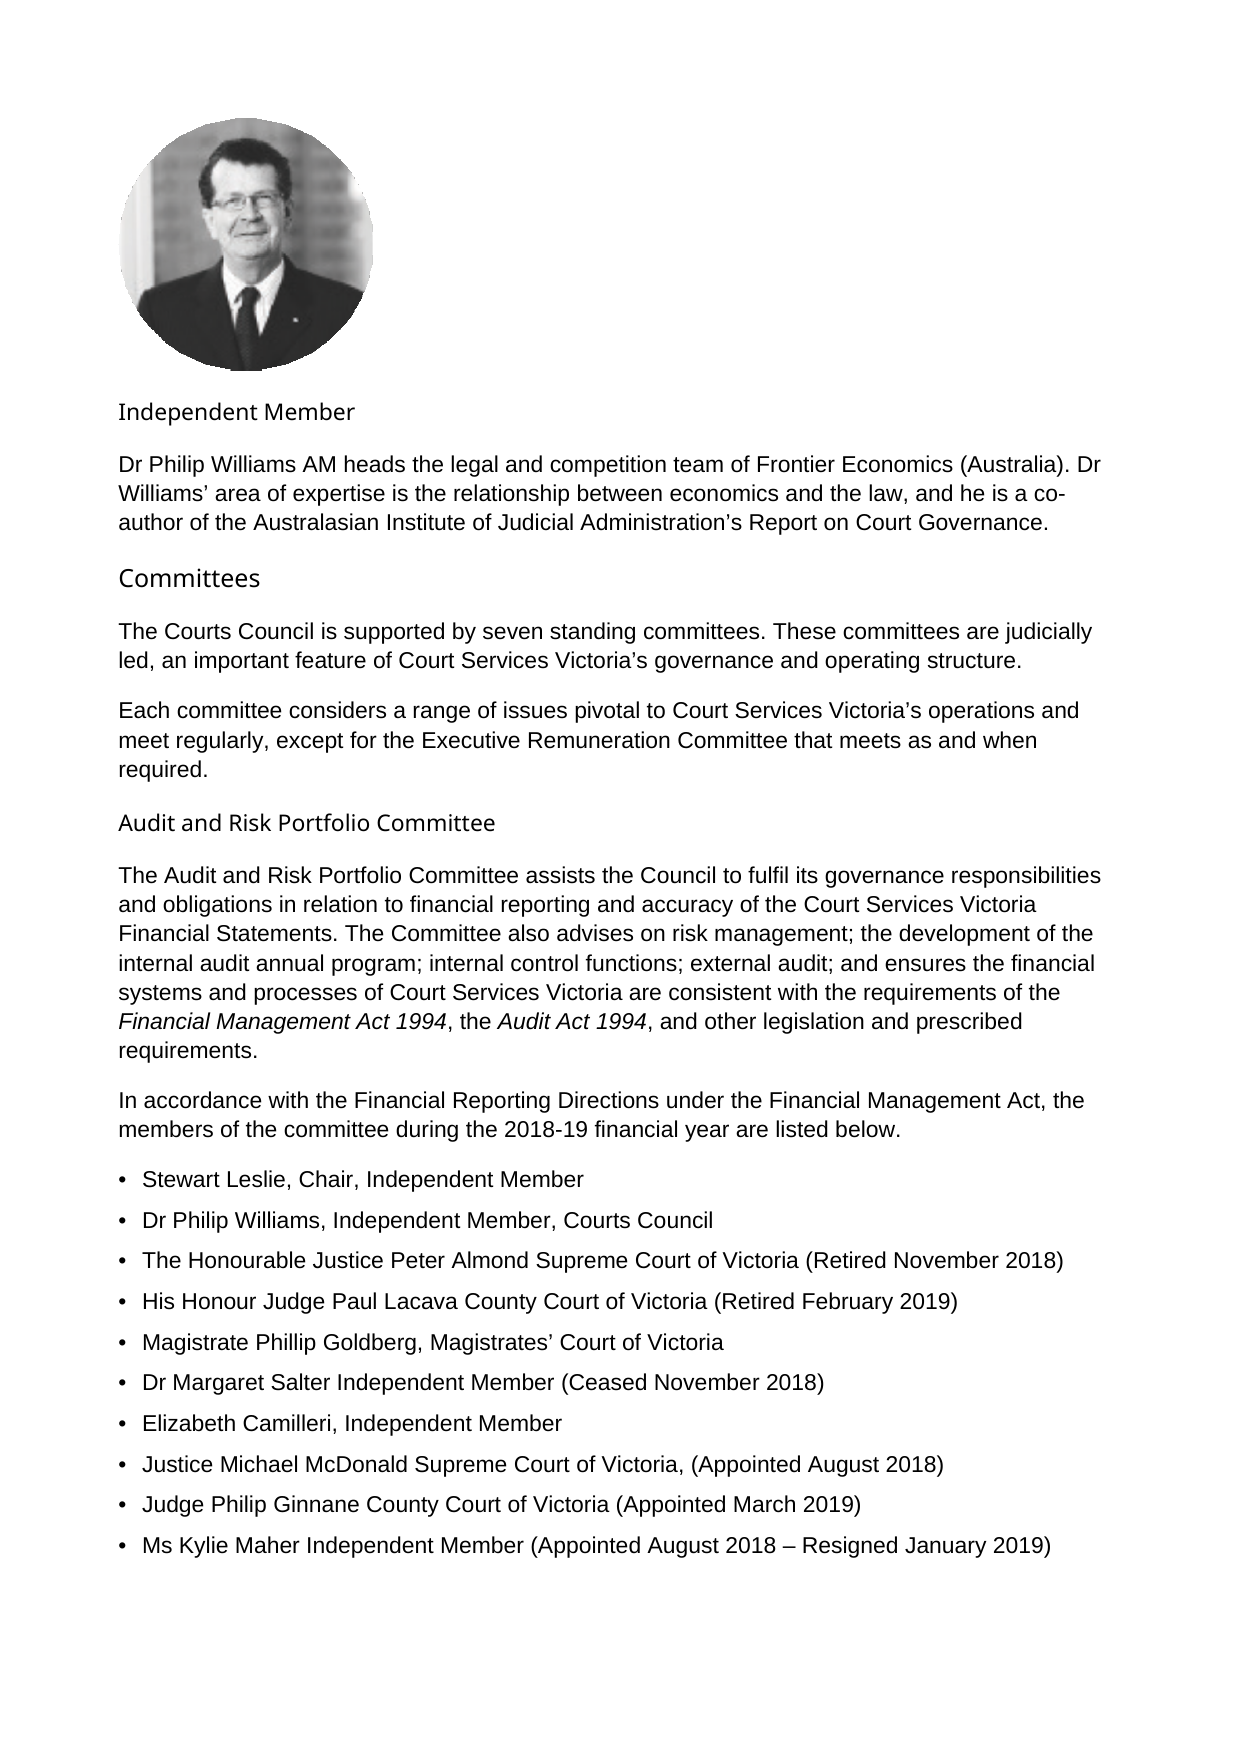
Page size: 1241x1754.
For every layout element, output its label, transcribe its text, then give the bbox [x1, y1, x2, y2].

text Dr Philip Williams AM heads the legal and competition team of Frontier Economics (Australia). Dr Williams’ area of expertise is the relationship between economics and the law, and he is a co-author of the Australasian Institute of Judicial Administration’s Report on Court Governance. [118, 448, 1122, 536]
list Elizabeth Camilleri, Independent Member [118, 1407, 1122, 1436]
list The Honourable Justice Peter Almond Supreme Court of Victoria (Retired November 2018) [118, 1245, 1122, 1274]
picture [118, 118, 373, 371]
text In accordance with the Financial Reporting Directions under the Financial Management Act, the members of the committee during the 2018-19 financial year are listed below. [118, 1084, 1122, 1143]
subtitle Committees [118, 561, 1122, 595]
list Dr Margaret Salter Independent Member (Ceased November 2018) [118, 1367, 1122, 1396]
list Justice Michael McDonald Supreme Court of Victoria, (Appointed August 2018) [118, 1448, 1122, 1477]
list Ms Kylie Maher Independent Member (Appointed August 2018 – Resigned January 2019) [118, 1529, 1122, 1558]
list His Honour Judge Paul Lacava County Court of Victoria (Retired February 2019) [118, 1285, 1122, 1314]
text Each committee considers a range of issues pivotal to Court Services Victoria’s operations and meet regularly, except for the Executive Remuneration Committee that meets as and when required. [118, 695, 1122, 782]
text The Audit and Risk Portfolio Committee assists the Council to fulfil its governance responsibilities and obligations in relation to financial reporting and accuracy of the Court Services Victoria Financial Statements. The Committee also advises on risk management; the development of the internal audit annual program; internal control functions; external audit; and ensures the financial systems and processes of Court Services Victoria are consistent with the requirements of the Financial Management Act 1994, the Audit Act 1994, and other legislation and prescribed requirements. [118, 859, 1122, 1063]
subtitle Audit and Risk Portfolio Committee [118, 807, 1122, 838]
list Judge Philip Ginnane County Court of Victoria (Appointed March 2019) [118, 1488, 1122, 1518]
list Dr Philip Williams, Independent Member, Courts Council [118, 1204, 1122, 1233]
text The Courts Council is supported by seven standing committees. These committees are judicially led, an important feature of Court Services Victoria’s governance and operating structure. [118, 616, 1122, 674]
list Stewart Leslie, Chair, Independent Member [118, 1163, 1122, 1193]
subtitle Independent Member [118, 396, 1122, 427]
list Magistrate Phillip Goldberg, Magistrates’ Court of Victoria [118, 1326, 1122, 1355]
